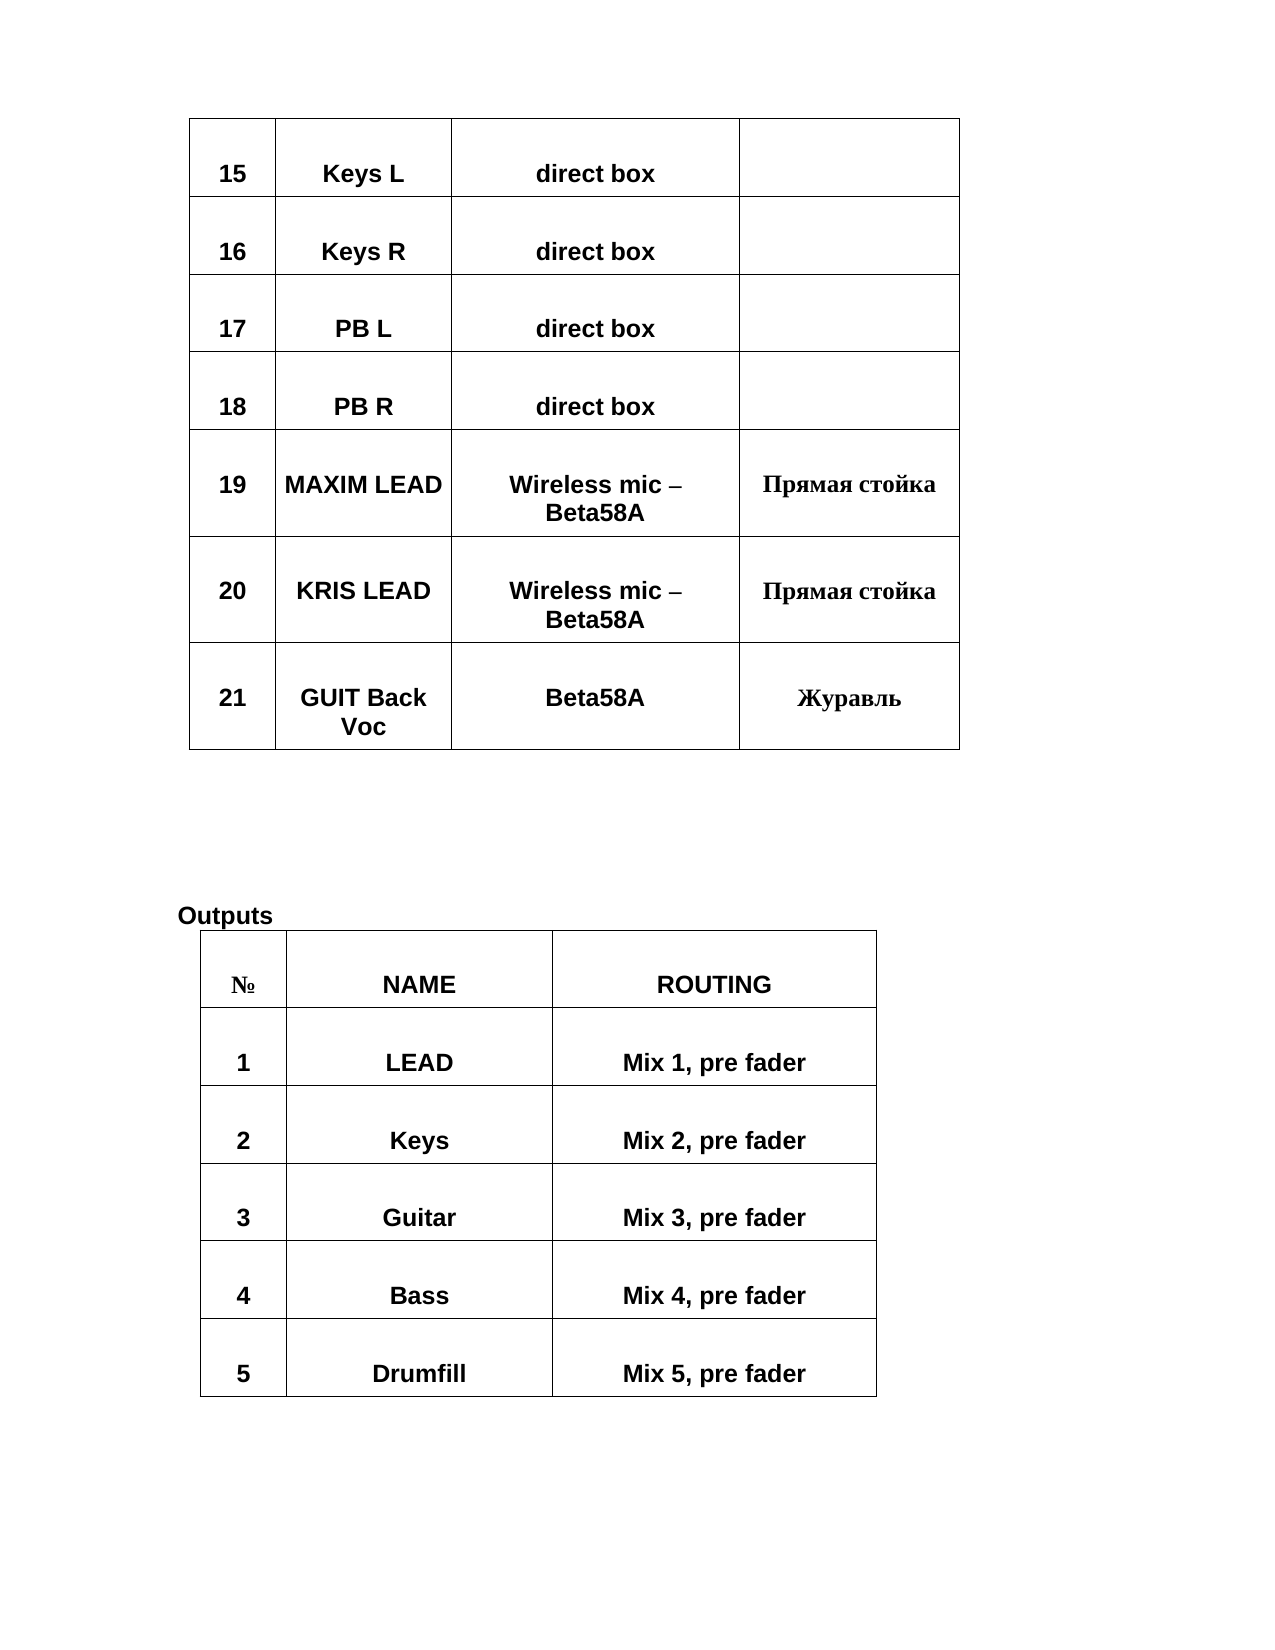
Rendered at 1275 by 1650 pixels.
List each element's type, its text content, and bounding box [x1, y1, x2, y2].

text Outputs [177, 901, 1186, 929]
table_cell [740, 119, 959, 196]
table_cell 3 [201, 1164, 286, 1240]
table_cell Mix 3, pre fader [553, 1164, 876, 1240]
table_cell 2 [201, 1086, 286, 1163]
table_cell PB R [276, 352, 451, 429]
table_cell Keys L [276, 119, 451, 196]
table_cell GUIT Back Voc [276, 643, 451, 748]
table_cell 21 [190, 643, 275, 748]
table_header NAME [287, 931, 552, 1007]
table_cell 19 [190, 430, 275, 536]
table_cell Keys [287, 1086, 552, 1163]
table_cell direct box [452, 275, 739, 351]
table_cell Guitar [287, 1164, 552, 1240]
table_cell direct box [452, 197, 739, 273]
table_cell KRIS LEAD [276, 537, 451, 642]
table_cell [740, 197, 959, 273]
table_cell Прямая стойка [740, 430, 959, 536]
table_cell 15 [190, 119, 275, 196]
table_cell 18 [190, 352, 275, 429]
table_header ROUTING [553, 931, 876, 1007]
table_cell Журавль [740, 643, 959, 748]
table_cell 17 [190, 275, 275, 351]
table_cell MAXIM LEAD [276, 430, 451, 536]
table_cell Bass [287, 1241, 552, 1318]
table_cell [740, 275, 959, 351]
table_cell Mix 4, pre fader [553, 1241, 876, 1318]
table_cell direct box [452, 352, 739, 429]
table_cell Mix 1, pre fader [553, 1008, 876, 1085]
table_cell 20 [190, 537, 275, 642]
table_cell 1 [201, 1008, 286, 1085]
table_cell Mix 2, pre fader [553, 1086, 876, 1163]
table_cell PB L [276, 275, 451, 351]
table_cell Wireless mic – Beta58A [452, 537, 739, 642]
table_cell 16 [190, 197, 275, 273]
table_cell LEAD [287, 1008, 552, 1085]
table_header № [201, 931, 286, 1007]
table_cell Wireless mic – Beta58A [452, 430, 739, 536]
table_cell 5 [201, 1319, 286, 1396]
table_cell direct box [452, 119, 739, 196]
table_cell Mix 5, pre fader [553, 1319, 876, 1396]
table_cell Drumfill [287, 1319, 552, 1396]
table_cell Прямая стойка [740, 537, 959, 642]
table_cell [740, 352, 959, 429]
table_cell Keys R [276, 197, 451, 273]
table_cell 4 [201, 1241, 286, 1318]
table_cell Beta58A [452, 643, 739, 748]
